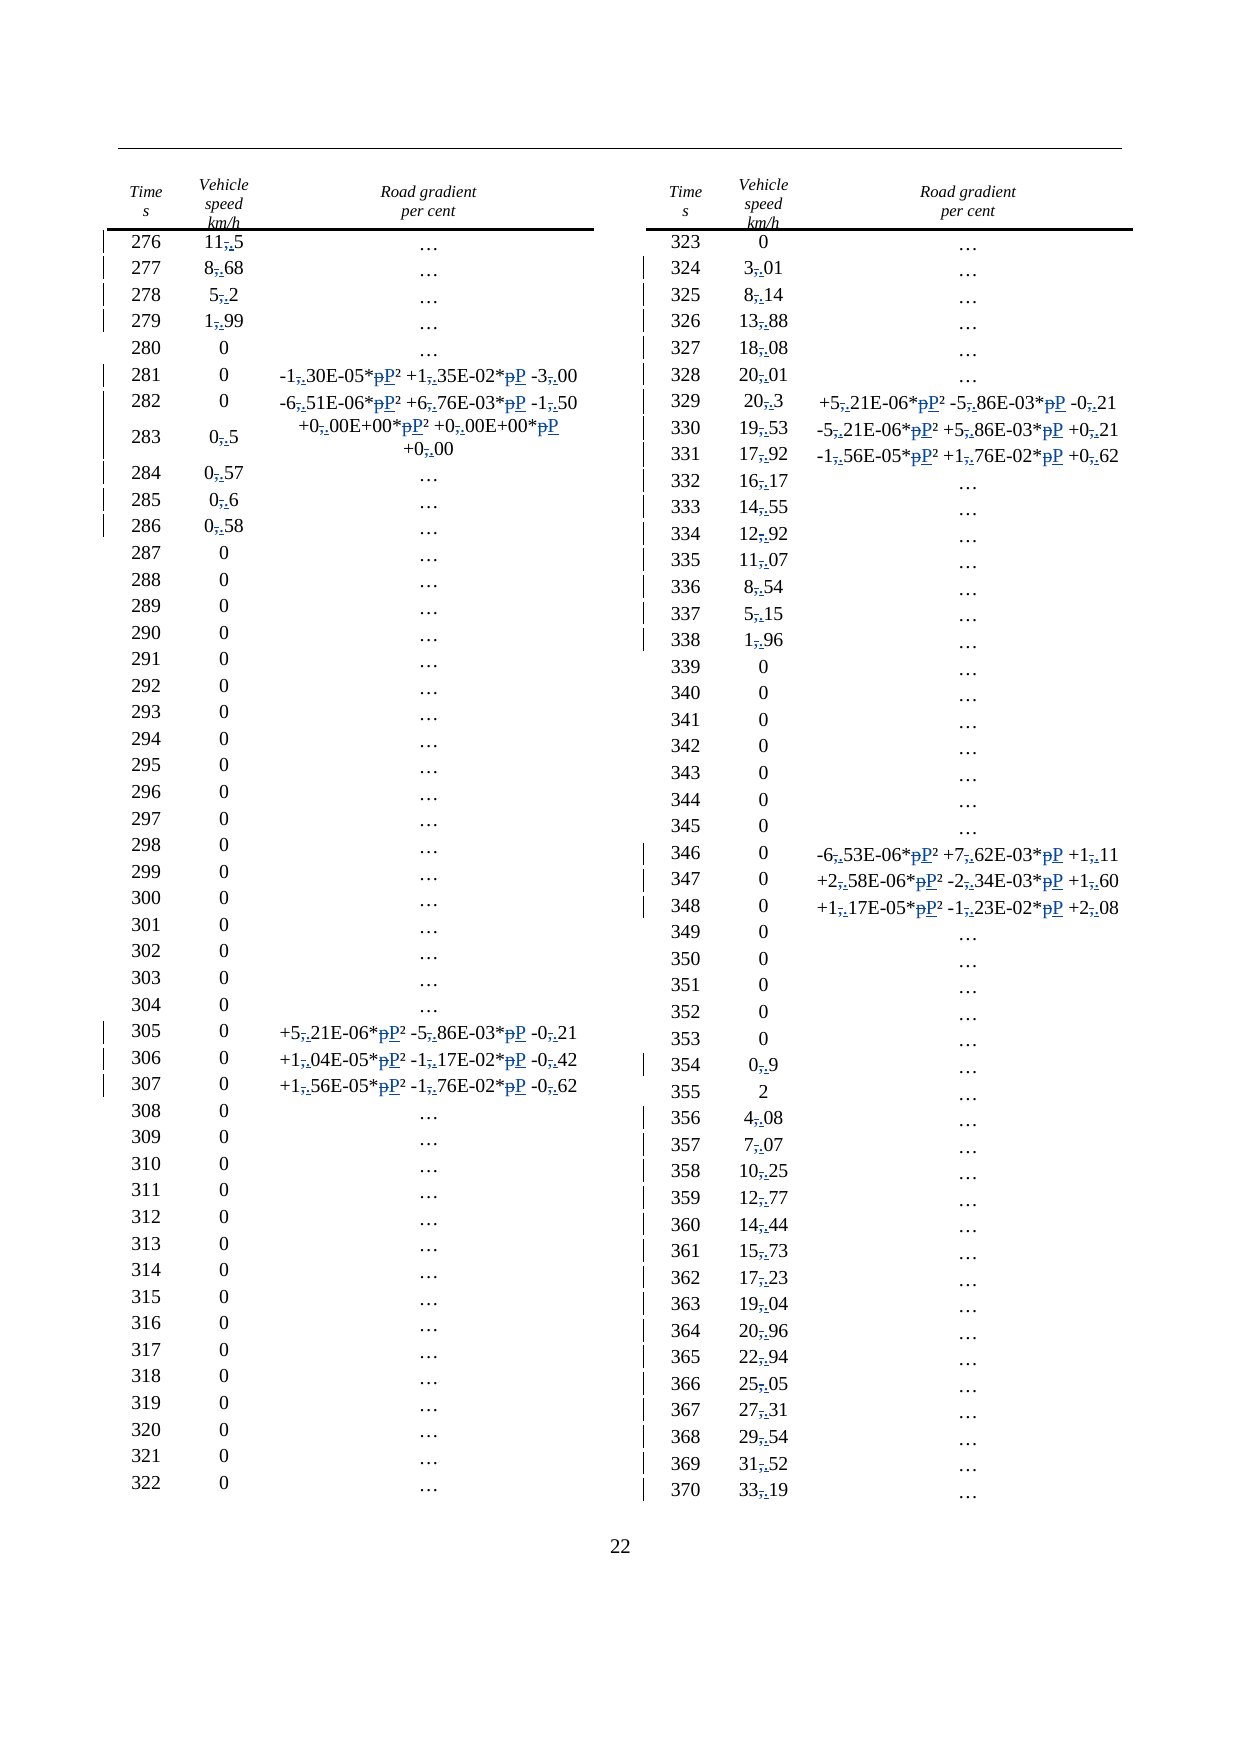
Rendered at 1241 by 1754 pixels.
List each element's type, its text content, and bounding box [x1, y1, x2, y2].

table_cell … [263, 539, 594, 566]
table_cell 280 [107, 334, 185, 361]
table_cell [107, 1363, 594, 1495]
table_cell 0 [185, 566, 263, 592]
table_cell … [263, 566, 594, 592]
table_cell 290 [107, 619, 185, 645]
table_cell 281 [107, 361, 185, 387]
table_cell 286 [107, 513, 185, 539]
table_cell 0 [185, 619, 263, 645]
table_cell … [263, 486, 594, 512]
table_cell +000E+00*² +000E+00* +000 [263, 414, 594, 459]
table_cell … [263, 459, 594, 486]
table_header Road gradient per cent [802, 175, 1133, 228]
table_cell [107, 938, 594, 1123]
table_cell … [263, 231, 594, 254]
table_cell -651E-06*² +676E-03* -150 [263, 387, 594, 414]
table_cell 115 [185, 231, 263, 254]
table_cell -130E-05*² +135E-02* -300 [263, 361, 594, 387]
table_cell 058 [185, 513, 263, 539]
table_cell … [263, 334, 594, 361]
table_cell 287 [107, 539, 185, 566]
table_cell 06 [185, 486, 263, 512]
table_cell 0 [185, 387, 263, 414]
table_cell … [263, 281, 594, 307]
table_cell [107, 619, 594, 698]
table_cell … [263, 513, 594, 539]
table_cell 0 [185, 592, 263, 619]
table_header Time s [107, 175, 185, 228]
table_cell 277 [107, 254, 185, 281]
table_cell 282 [107, 387, 185, 414]
table_header Vehicle speed km/h [185, 175, 263, 228]
table_cell 278 [107, 281, 185, 307]
table_cell 057 [185, 459, 263, 486]
table_header Vehicle speed km/h [724, 175, 802, 228]
table_cell … [263, 308, 594, 334]
table_header Road gradient per cent [263, 175, 594, 228]
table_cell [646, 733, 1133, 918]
table_cell 0 [185, 539, 263, 566]
table_header Time s [646, 175, 724, 228]
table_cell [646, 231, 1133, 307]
table_cell 285 [107, 486, 185, 512]
table_cell … [263, 254, 594, 281]
table_cell 283 [107, 414, 185, 459]
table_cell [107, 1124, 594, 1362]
table_cell 289 [107, 592, 185, 619]
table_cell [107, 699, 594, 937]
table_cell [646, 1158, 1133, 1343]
table_cell 199 [185, 308, 263, 334]
table_cell 279 [107, 308, 185, 334]
table_cell … [263, 592, 594, 619]
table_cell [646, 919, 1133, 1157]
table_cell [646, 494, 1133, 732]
table_cell 52 [185, 281, 263, 307]
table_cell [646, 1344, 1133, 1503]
table_cell 0 [185, 334, 263, 361]
table_cell 0 [185, 361, 263, 387]
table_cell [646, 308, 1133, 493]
table_cell 05 [185, 414, 263, 459]
table_cell 284 [107, 459, 185, 486]
table_cell 868 [185, 254, 263, 281]
table_cell 276 [107, 231, 185, 254]
table_cell 288 [107, 566, 185, 592]
